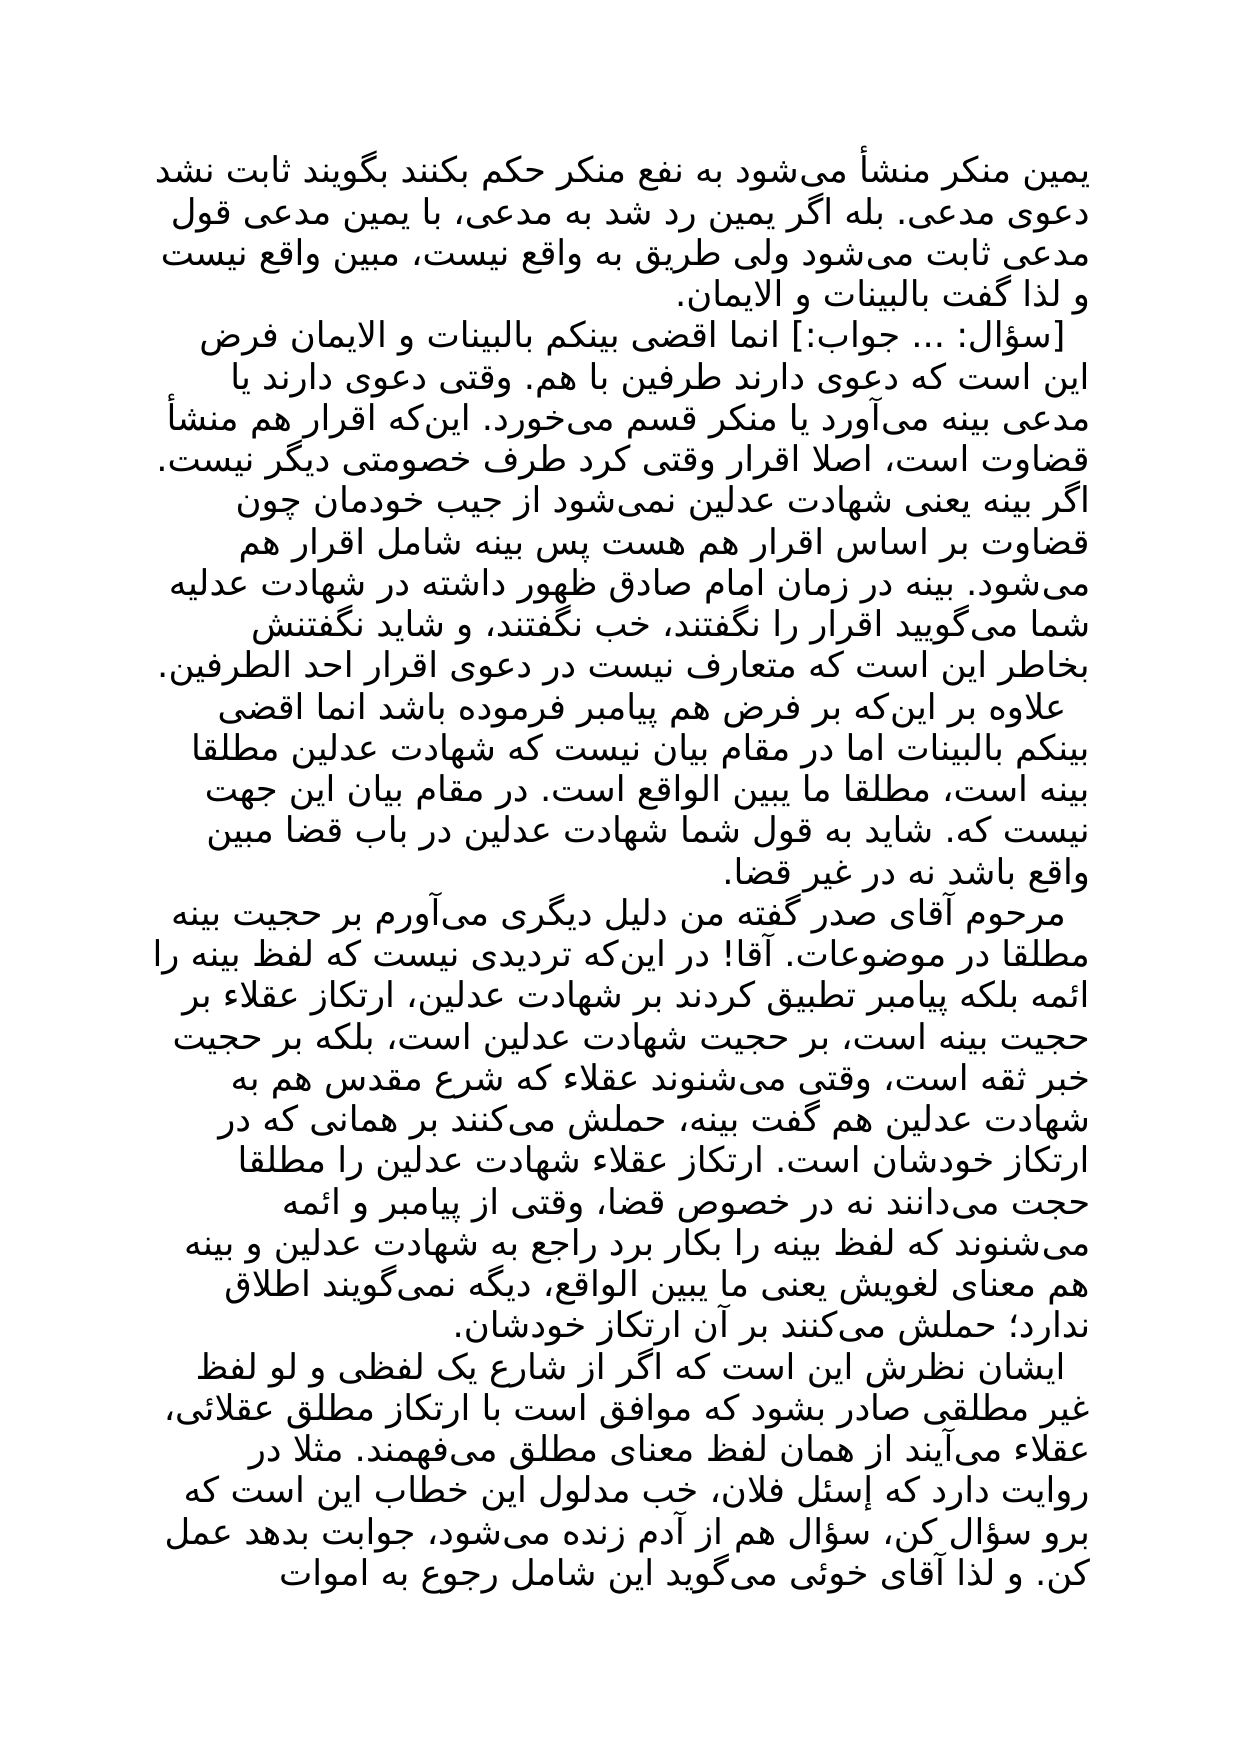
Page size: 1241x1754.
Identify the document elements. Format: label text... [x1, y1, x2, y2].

text [سؤال: ... جواب:] انما اقضی بینکم بالبینات و الایمان فرض این است که دعوی دارند طرفین با هم. وقتی دعوی دارند یا مدعی بینه می‌‌آورد یا منکر قسم می‌‌خورد. این‌که اقرار هم منشأ قضاوت است، اصلا اقرار وقتی کرد طرف خصومتی دیگر نیست. اگر بینه یعنی شهادت عدلین نمی‌شود از جیب خودمان چون قضاوت بر اساس اقرار هم هست پس بینه شامل اقرار هم می‌‌شود. بینه در زمان امام صادق ظهور داشته در شهادت عدلیه شما می‌‌گویید اقرار را نگفتند، خب نگفتند، و شاید نگفتنش بخاطر این است که متعارف نیست در دعوی اقرار احد الطرفین. [150, 315, 1090, 686]
text علاوه بر این‌که بر فرض هم پیامبر فرموده باشد انما اقضی بینکم بالبینات اما در مقام بیان نیست که شهادت عدلین مطلقا بینه است، مطلقا ما یبین الواقع است. در مقام بیان این جهت نیست که. شاید به قول شما شهادت عدلین در باب قضا مبین واقع باشد نه در غیر قضا. [150, 686, 1090, 892]
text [150, 150, 1090, 315]
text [150, 1346, 1090, 1594]
text مرحوم آقای صدر گفته من دلیل دیگری می‌‌آورم بر حجیت بینه مطلقا در موضوعات. آقا! در این‌که تردیدی نیست که لفظ بینه را ائمه بلکه پیامبر تطبیق کردند بر شهادت عدلین، ارتکاز عقلاء بر حجیت بینه است، بر حجیت شهادت عدلین است، ‌بلکه بر حجیت خبر ثقه است، وقتی می‌‌شنوند عقلاء که شرع مقدس هم به شهادت عدلین هم گفت بینه، حملش می‌‌کنند بر همانی که در ارتکاز خودشان است. ارتکاز عقلاء شهادت عدلین را مطلقا حجت می‌‌دانند نه در خصوص قضا، وقتی از پیامبر و ائمه می‌‌شنوند که لفظ بینه را بکار برد راجع به شهادت عدلین و بینه هم معنای لغویش یعنی ما یبین الواقع، دیگه نمی‌گویند اطلاق ندارد؛ حملش می‌‌کنند بر آن ارتکاز خودشان. [150, 892, 1090, 1346]
